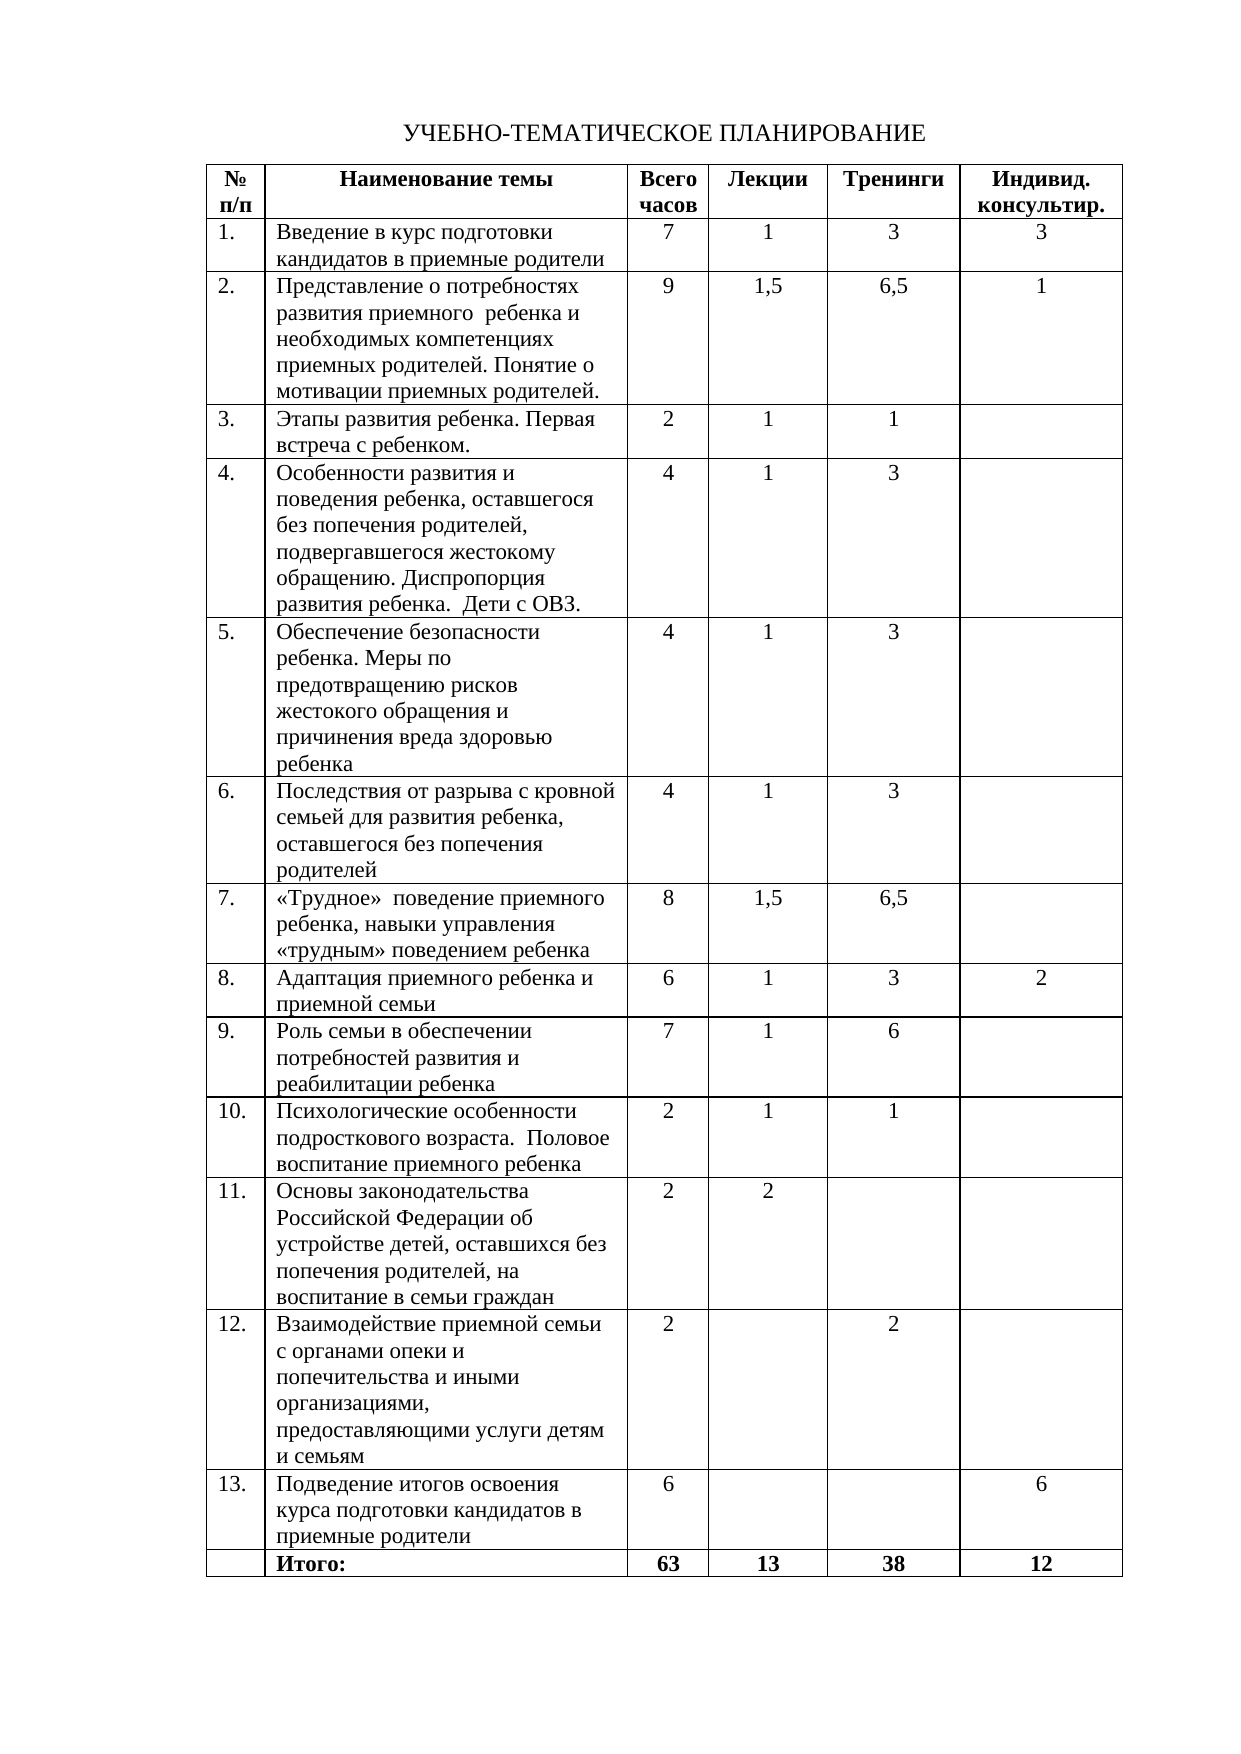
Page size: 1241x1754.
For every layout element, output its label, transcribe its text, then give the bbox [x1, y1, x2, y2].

table_cell 3. [207, 405, 264, 458]
table_cell 1 [709, 1098, 827, 1177]
table_cell 13. [207, 1470, 264, 1549]
table_cell 2 [628, 1178, 708, 1309]
table_cell 12. [207, 1310, 264, 1468]
table_cell «Трудное» поведение приемного ребенка, навыки управления «трудным» поведением ребенка [266, 884, 627, 963]
table_header Тренинги [828, 165, 959, 217]
table_cell 4 [628, 459, 708, 617]
table_header Наименование темы [266, 165, 627, 217]
table_cell 7 [628, 219, 708, 271]
table_cell Итого: [266, 1550, 627, 1576]
table_cell 4 [628, 777, 708, 882]
table_cell 1 [709, 618, 827, 776]
table_cell Введение в курс подготовки кандидатов в приемные родители [266, 219, 627, 271]
table_cell 2 [628, 1098, 708, 1177]
table_cell 63 [628, 1550, 708, 1576]
table_cell 2 [828, 1310, 959, 1468]
table_cell [207, 1550, 264, 1576]
table_cell 1 [828, 405, 959, 458]
table_cell 1 [709, 219, 827, 271]
table_cell 1. [207, 219, 264, 271]
table_cell 1 [961, 272, 1122, 404]
table_cell 6 [961, 1470, 1122, 1549]
table_cell Адаптация приемного ребенка и приемной семьи [266, 964, 627, 1016]
table_cell 3 [828, 459, 959, 617]
table_cell [961, 884, 1122, 963]
table_cell 12 [961, 1550, 1122, 1576]
table_cell 9 [628, 272, 708, 404]
table_cell 8 [628, 884, 708, 963]
table_cell Основы законодательства Российской Федерации об устройстве детей, оставшихся без попечения родителей, на воспитание в семьи граждан [266, 1178, 627, 1309]
table_cell 6,5 [828, 884, 959, 963]
table_cell [709, 1470, 827, 1549]
table_cell 2 [709, 1178, 827, 1309]
table_cell 11. [207, 1178, 264, 1309]
table_cell 13 [709, 1550, 827, 1576]
table_cell 4. [207, 459, 264, 617]
table_cell 38 [828, 1550, 959, 1576]
table_cell 3 [961, 219, 1122, 271]
table_cell 3 [828, 618, 959, 776]
table_header Всего часов [628, 165, 708, 217]
table_cell [961, 1178, 1122, 1309]
table_cell Взаимодействие приемной семьи с органами опеки и попечительства и иными организациями, предоставляющими услуги детям и семьям [266, 1310, 627, 1468]
table_cell 4 [628, 618, 708, 776]
table_cell 7. [207, 884, 264, 963]
table_cell [828, 1178, 959, 1309]
table_cell Представление о потребностях развития приемного ребенка и необходимых компетенциях приемных родителей. Понятие о мотивации приемных родителей. [266, 272, 627, 404]
table_cell Этапы развития ребенка. Первая встреча с ребенком. [266, 405, 627, 458]
table_cell Последствия от разрыва с кровной семьей для развития ребенка, оставшегося без попечения родителей [266, 777, 627, 882]
table_cell 7 [628, 1018, 708, 1096]
table_cell [961, 618, 1122, 776]
table_cell 1 [828, 1098, 959, 1177]
table_cell 6,5 [828, 272, 959, 404]
table_cell 3 [828, 777, 959, 882]
table_cell 3 [828, 964, 959, 1016]
table_cell 6 [628, 1470, 708, 1549]
table_cell 10. [207, 1098, 264, 1177]
table_cell 6 [628, 964, 708, 1016]
table_header № п/п [207, 165, 264, 217]
table_cell [961, 1018, 1122, 1096]
table_cell 9. [207, 1018, 264, 1096]
table_cell 6. [207, 777, 264, 882]
table_cell Особенности развития и поведения ребенка, оставшегося без попечения родителей, подвергавшегося жестокому обращению. Диспропорция развития ребенка. Дети с ОВЗ. [266, 459, 627, 617]
table_cell 1 [709, 459, 827, 617]
table_cell 1 [709, 405, 827, 458]
table_cell [961, 405, 1122, 458]
table_cell 1 [709, 777, 827, 882]
table_header Лекции [709, 165, 827, 217]
table_cell 2 [628, 1310, 708, 1468]
table_cell [828, 1470, 959, 1549]
table_cell Психологические особенности подросткового возраста. Половое воспитание приемного ребенка [266, 1098, 627, 1177]
table_cell 1,5 [709, 884, 827, 963]
table_cell 2 [628, 405, 708, 458]
table_cell Роль семьи в обеспечении потребностей развития и реабилитации ребенка [266, 1018, 627, 1096]
table_cell [709, 1310, 827, 1468]
table_cell Подведение итогов освоения курса подготовки кандидатов в приемные родители [266, 1470, 627, 1549]
table_cell 1 [709, 964, 827, 1016]
table_cell 3 [828, 219, 959, 271]
text УЧЕБНО-ТЕМАТИЧЕСКОЕ ПЛАНИРОВАНИЕ [177, 118, 1152, 147]
table_header Индивид. консультир. [961, 165, 1122, 217]
table_cell [961, 777, 1122, 882]
table_cell [961, 1310, 1122, 1468]
table_cell 1,5 [709, 272, 827, 404]
table_cell Обеспечение безопасности ребенка. Меры по предотвращению рисков жестокого обращения и причинения вреда здоровью ребенка [266, 618, 627, 776]
table_cell 8. [207, 964, 264, 1016]
table_cell 1 [709, 1018, 827, 1096]
table_cell 5. [207, 618, 264, 776]
table_cell 2 [961, 964, 1122, 1016]
table_cell 6 [828, 1018, 959, 1096]
table_cell [961, 1098, 1122, 1177]
table_cell 2. [207, 272, 264, 404]
table_cell [961, 459, 1122, 617]
